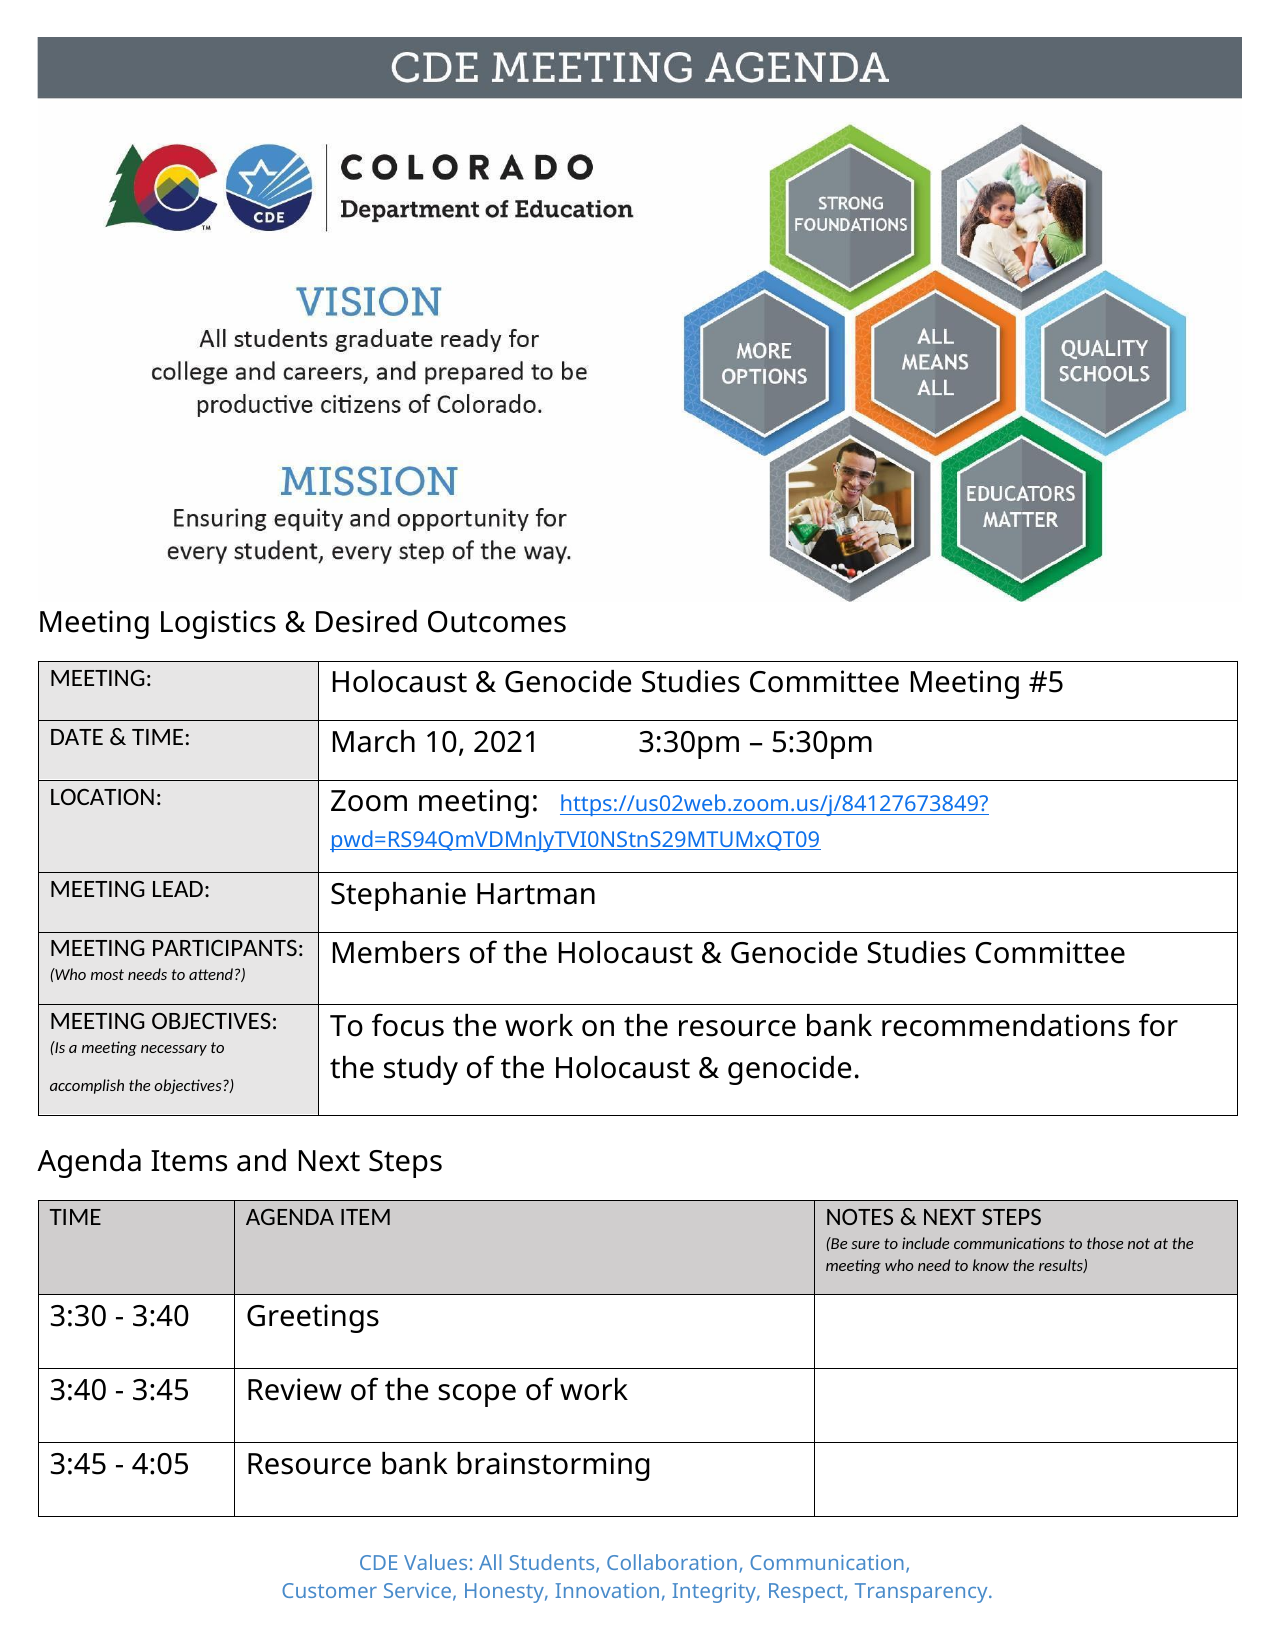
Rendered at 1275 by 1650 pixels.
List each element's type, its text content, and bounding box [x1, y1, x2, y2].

table_cell 3:30 - 3:40 [39, 1295, 234, 1368]
table_cell MEETING LEAD: [39, 873, 318, 932]
table_cell To focus the work on the resource bank recommendations for the study of the Holocaust & genocide. [319, 1005, 1237, 1114]
table_header TIME [39, 1201, 234, 1294]
text Agenda Items and Next Steps [37, 1141, 1237, 1180]
table_cell 3:45 - 4:05 [39, 1443, 234, 1516]
table_header MEETING: [39, 662, 318, 720]
table_header NOTES & NEXT STEPS (Be sure to include communications to those not at the meeting who need to know the results) [815, 1201, 1237, 1294]
table_cell Zoom meeting: https://us02web.zoom.us/j/84127673849?pwd=RS94QmVDMnJyTVI0NStnS29MTUMxQT09 [319, 781, 1237, 872]
table_cell [815, 1295, 1237, 1368]
table_cell Greetings [235, 1295, 814, 1368]
table_cell LOCATION: [39, 781, 318, 872]
table_cell [815, 1369, 1237, 1442]
table_cell Stephanie Hartman [319, 873, 1237, 932]
table_header Holocaust & Genocide Studies Committee Meeting #5 [319, 662, 1237, 720]
table_cell March 10, 2021 3:30pm – 5:30pm [319, 721, 1237, 779]
picture [37, 37, 1242, 602]
table_cell 3:40 - 3:45 [39, 1369, 234, 1442]
text Meeting Logistics & Desired Outcomes [37, 602, 1237, 641]
table_cell MEETING OBJECTIVES: (Is a meeting necessary to accomplish the objectives?) [39, 1005, 318, 1114]
table_cell Review of the scope of work [235, 1369, 814, 1442]
table_cell DATE & TIME: [39, 721, 318, 779]
table_cell Resource bank brainstorming [235, 1443, 814, 1516]
table_header AGENDA ITEM [235, 1201, 814, 1294]
table_cell MEETING PARTICIPANTS: (Who most needs to attend?) [39, 933, 318, 1004]
table_cell [815, 1443, 1237, 1516]
table_cell Members of the Holocaust & Genocide Studies Committee [319, 933, 1237, 1004]
